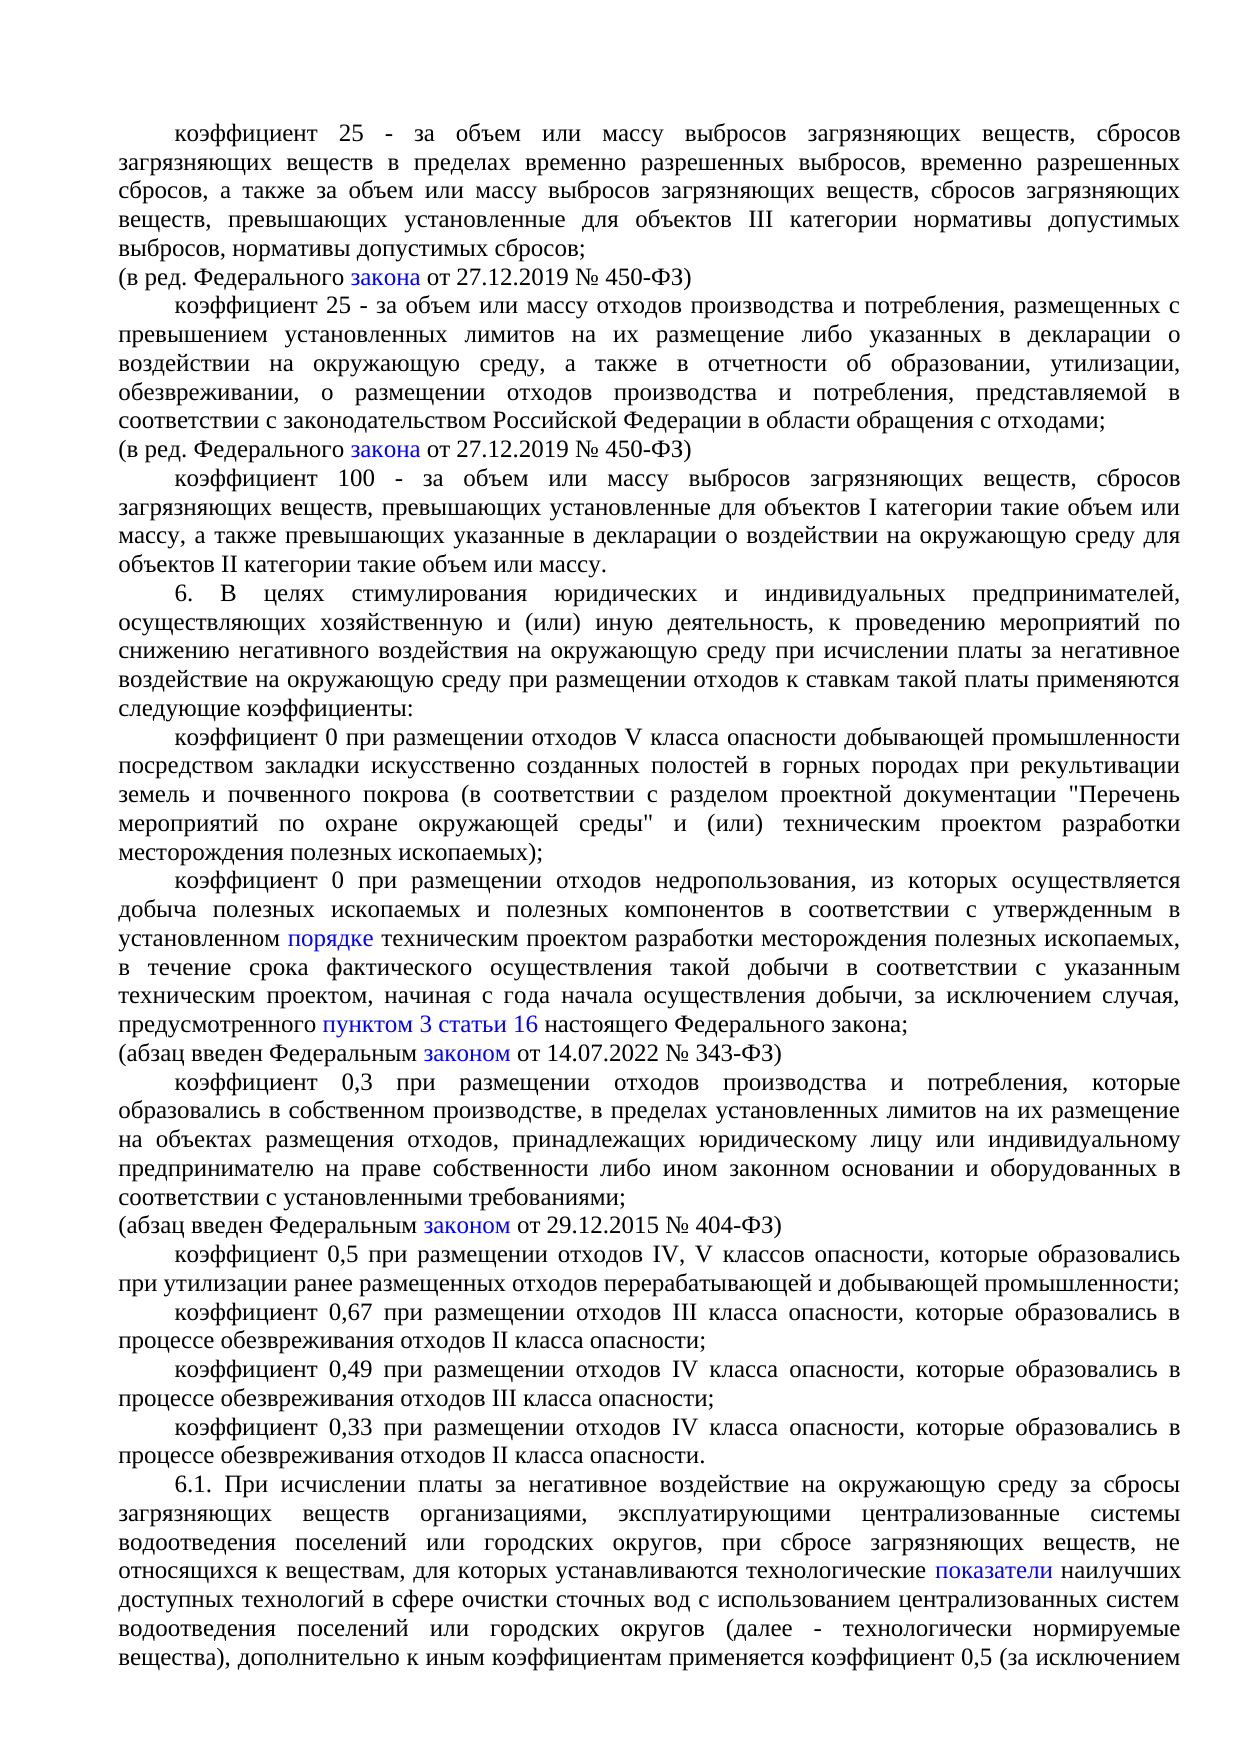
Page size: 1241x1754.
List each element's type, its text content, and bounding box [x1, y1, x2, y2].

text коэффициент 0,49 при размещении отходов IV класса опасности, которые образовались в процессе обезвреживания отходов III класса опасности; [118, 1354, 1181, 1412]
text коэффициент 0 при размещении отходов недропользования, из которых осуществляется добыча полезных ископаемых и полезных компонентов в соответствии с утвержденным в установленном порядке техническим проектом разработки месторождения полезных ископаемых, в течение срока фактического осуществления такой добычи в соответствии с указанным техническим проектом, начиная с года начала осуществления добычи, за исключением случая, предусмотренного пунктом 3 статьи 16 настоящего Федерального закона; [118, 866, 1181, 1038]
text (абзац введен Федеральным законом от 29.12.2015 № 404-ФЗ) [118, 1211, 1181, 1239]
text (в ред. Федерального закона от 27.12.2019 № 450-ФЗ) [118, 262, 1181, 291]
text коэффициент 100 - за объем или массу выбросов загрязняющих веществ, сбросов загрязняющих веществ, превышающих установленные для объектов I категории такие объем или массу, а также превышающих указанные в декларации о воздействии на окружающую среду для объектов II категории такие объем или массу. [118, 463, 1181, 578]
text коэффициент 25 - за объем или массу выбросов загрязняющих веществ, сбросов загрязняющих веществ в пределах временно разрешенных выбросов, временно разрешенных сбросов, а также за объем или массу выбросов загрязняющих веществ, сбросов загрязняющих веществ, превышающих установленные для объектов III категории нормативы допустимых выбросов, нормативы допустимых сбросов; [118, 118, 1181, 262]
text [118, 1469, 1181, 1671]
text (в ред. Федерального закона от 27.12.2019 № 450-ФЗ) [118, 434, 1181, 463]
text (абзац введен Федеральным законом от 14.07.2022 № 343-ФЗ) [118, 1038, 1181, 1067]
text коэффициент 0,67 при размещении отходов III класса опасности, которые образовались в процессе обезвреживания отходов II класса опасности; [118, 1297, 1181, 1354]
text 6. В целях стимулирования юридических и индивидуальных предпринимателей, осуществляющих хозяйственную и (или) иную деятельность, к проведению мероприятий по снижению негативного воздействия на окружающую среду при исчислении платы за негативное воздействие на окружающую среду при размещении отходов к ставкам такой платы применяются следующие коэффициенты: [118, 578, 1181, 722]
text коэффициент 0,5 при размещении отходов IV, V классов опасности, которые образовались при утилизации ранее размещенных отходов перерабатывающей и добывающей промышленности; [118, 1239, 1181, 1297]
text коэффициент 25 - за объем или массу отходов производства и потребления, размещенных с превышением установленных лимитов на их размещение либо указанных в декларации о воздействии на окружающую среду, а также в отчетности об образовании, утилизации, обезвреживании, о размещении отходов производства и потребления, представляемой в соответствии с законодательством Российской Федерации в области обращения с отходами; [118, 291, 1181, 434]
text коэффициент 0,33 при размещении отходов IV класса опасности, которые образовались в процессе обезвреживания отходов II класса опасности. [118, 1412, 1181, 1469]
text коэффициент 0,3 при размещении отходов производства и потребления, которые образовались в собственном производстве, в пределах установленных лимитов на их размещение на объектах размещения отходов, принадлежащих юридическому лицу или индивидуальному предпринимателю на праве собственности либо ином законном основании и оборудованных в соответствии с установленными требованиями; [118, 1067, 1181, 1211]
text коэффициент 0 при размещении отходов V класса опасности добывающей промышленности посредством закладки искусственно созданных полостей в горных породах при рекультивации земель и почвенного покрова (в соответствии с разделом проектной документации "Перечень мероприятий по охране окружающей среды" и (или) техническим проектом разработки месторождения полезных ископаемых); [118, 722, 1181, 866]
